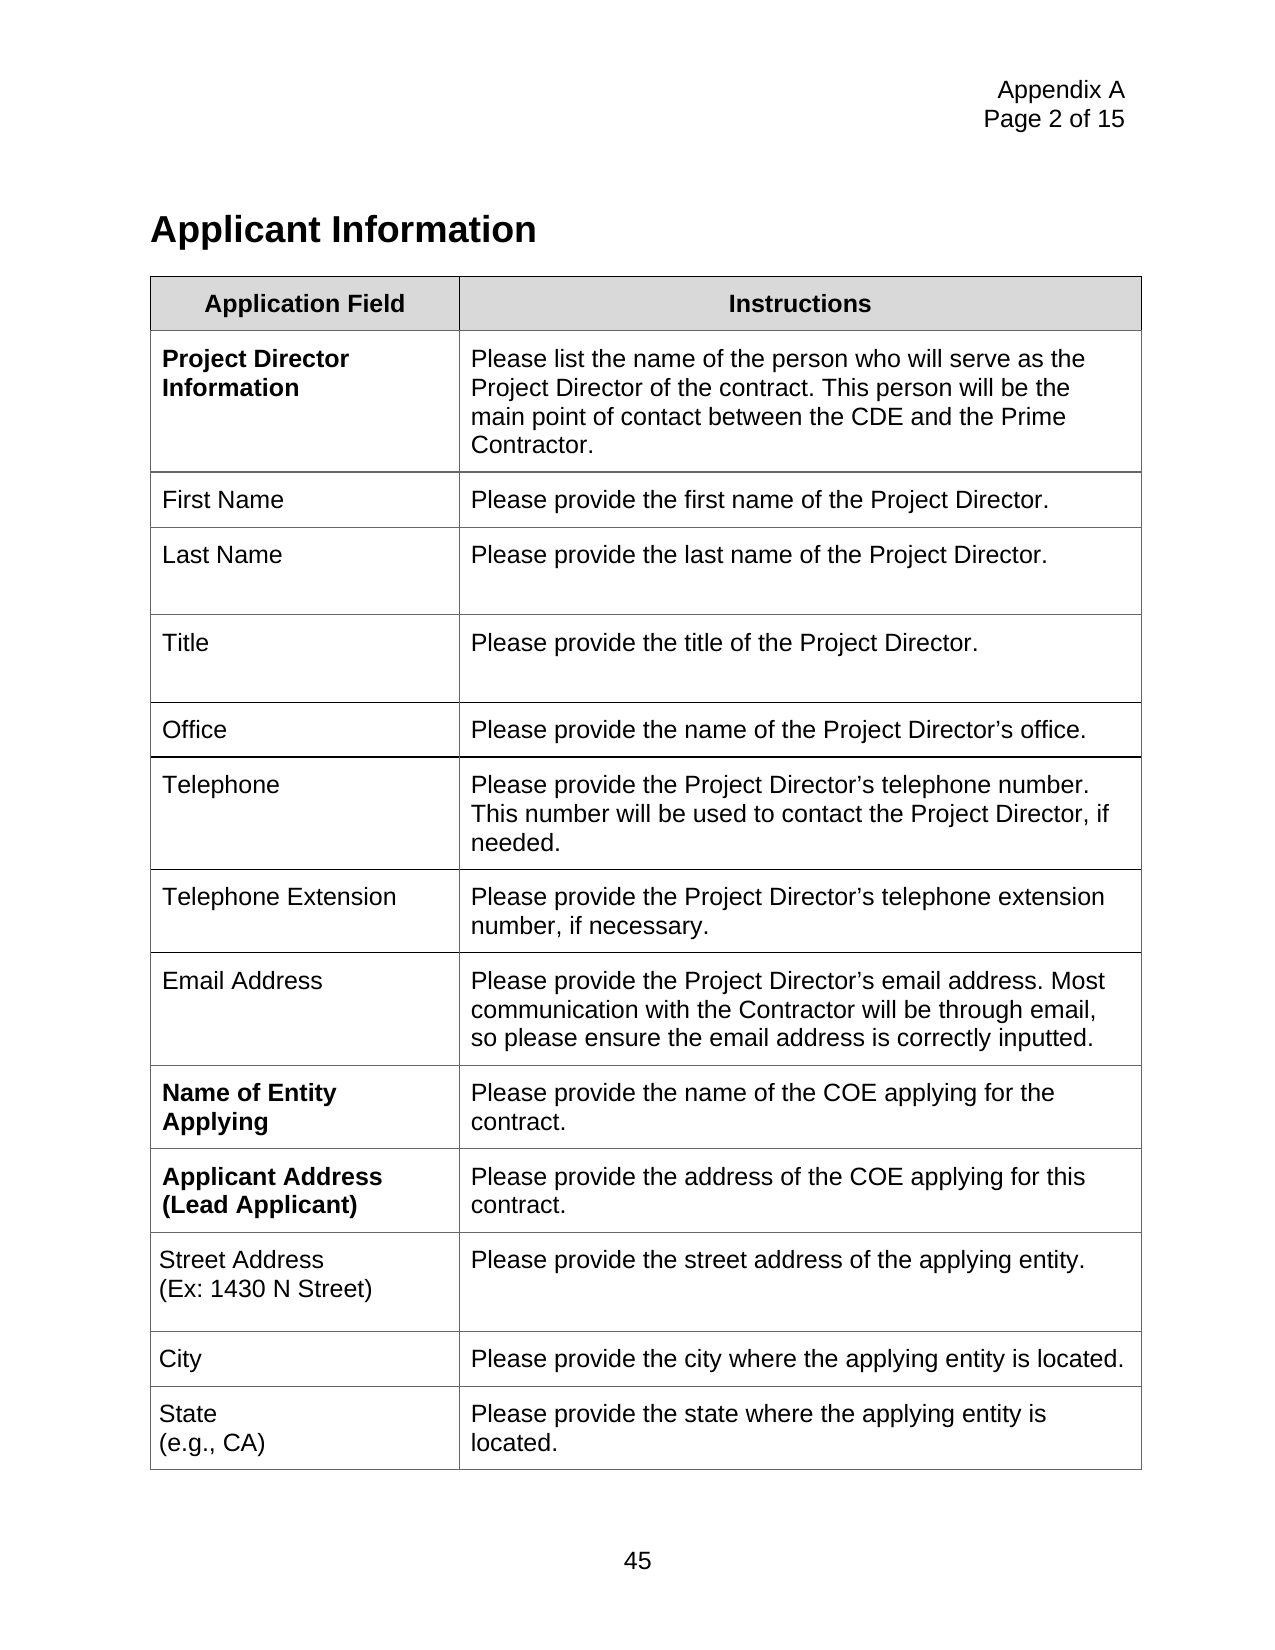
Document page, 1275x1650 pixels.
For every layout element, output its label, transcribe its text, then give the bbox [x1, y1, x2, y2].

table_cell Applicant Address (Lead Applicant) [151, 1149, 459, 1232]
table_cell Please provide the address of the COE applying for this contract. [460, 1149, 1141, 1232]
table_header Instructions [460, 277, 1141, 330]
table_cell Please provide the name of the Project Director’s office. [460, 703, 1141, 756]
table_cell Please provide the Project Director’s email address. Most communication with the Contractor will be through email, so please ensure the email address is correctly inputted. [460, 953, 1141, 1064]
table_cell Please provide the last name of the Project Director. [460, 528, 1141, 614]
table_cell Name of Entity Applying [151, 1066, 459, 1148]
table_cell Office [151, 703, 459, 756]
table_cell Project Director Information [151, 331, 459, 471]
table_cell First Name [151, 473, 459, 527]
table_cell Please provide the Project Director’s telephone number. This number will be used to contact the Project Director, if needed. [460, 758, 1141, 869]
table_cell Street Address (Ex: 1430 N Street) [151, 1233, 459, 1331]
table_cell Telephone Extension [151, 870, 459, 952]
table_cell Please provide the city where the applying entity is located. [460, 1332, 1141, 1386]
table_cell Please list the name of the person who will serve as the Project Director of the contract. This person will be the main point of contact between the CDE and the Prime Contractor. [460, 331, 1141, 471]
table_cell Title [151, 615, 459, 702]
table_cell City [151, 1332, 459, 1386]
subtitle Applicant Information [150, 207, 1125, 251]
table_cell State (e.g., CA) [151, 1387, 459, 1469]
table_cell Telephone [151, 758, 459, 869]
table_cell Please provide the first name of the Project Director. [460, 473, 1141, 527]
table_cell Please provide the name of the COE applying for the contract. [460, 1066, 1141, 1148]
table_cell Please provide the Project Director’s telephone extension number, if necessary. [460, 870, 1141, 952]
table_cell Last Name [151, 528, 459, 614]
table_cell Email Address [151, 953, 459, 1064]
table_header Application Field [151, 277, 459, 330]
table_cell Please provide the street address of the applying entity. [460, 1233, 1141, 1331]
table_cell Please provide the title of the Project Director. [460, 615, 1141, 702]
table_cell Please provide the state where the applying entity is located. [460, 1387, 1141, 1469]
